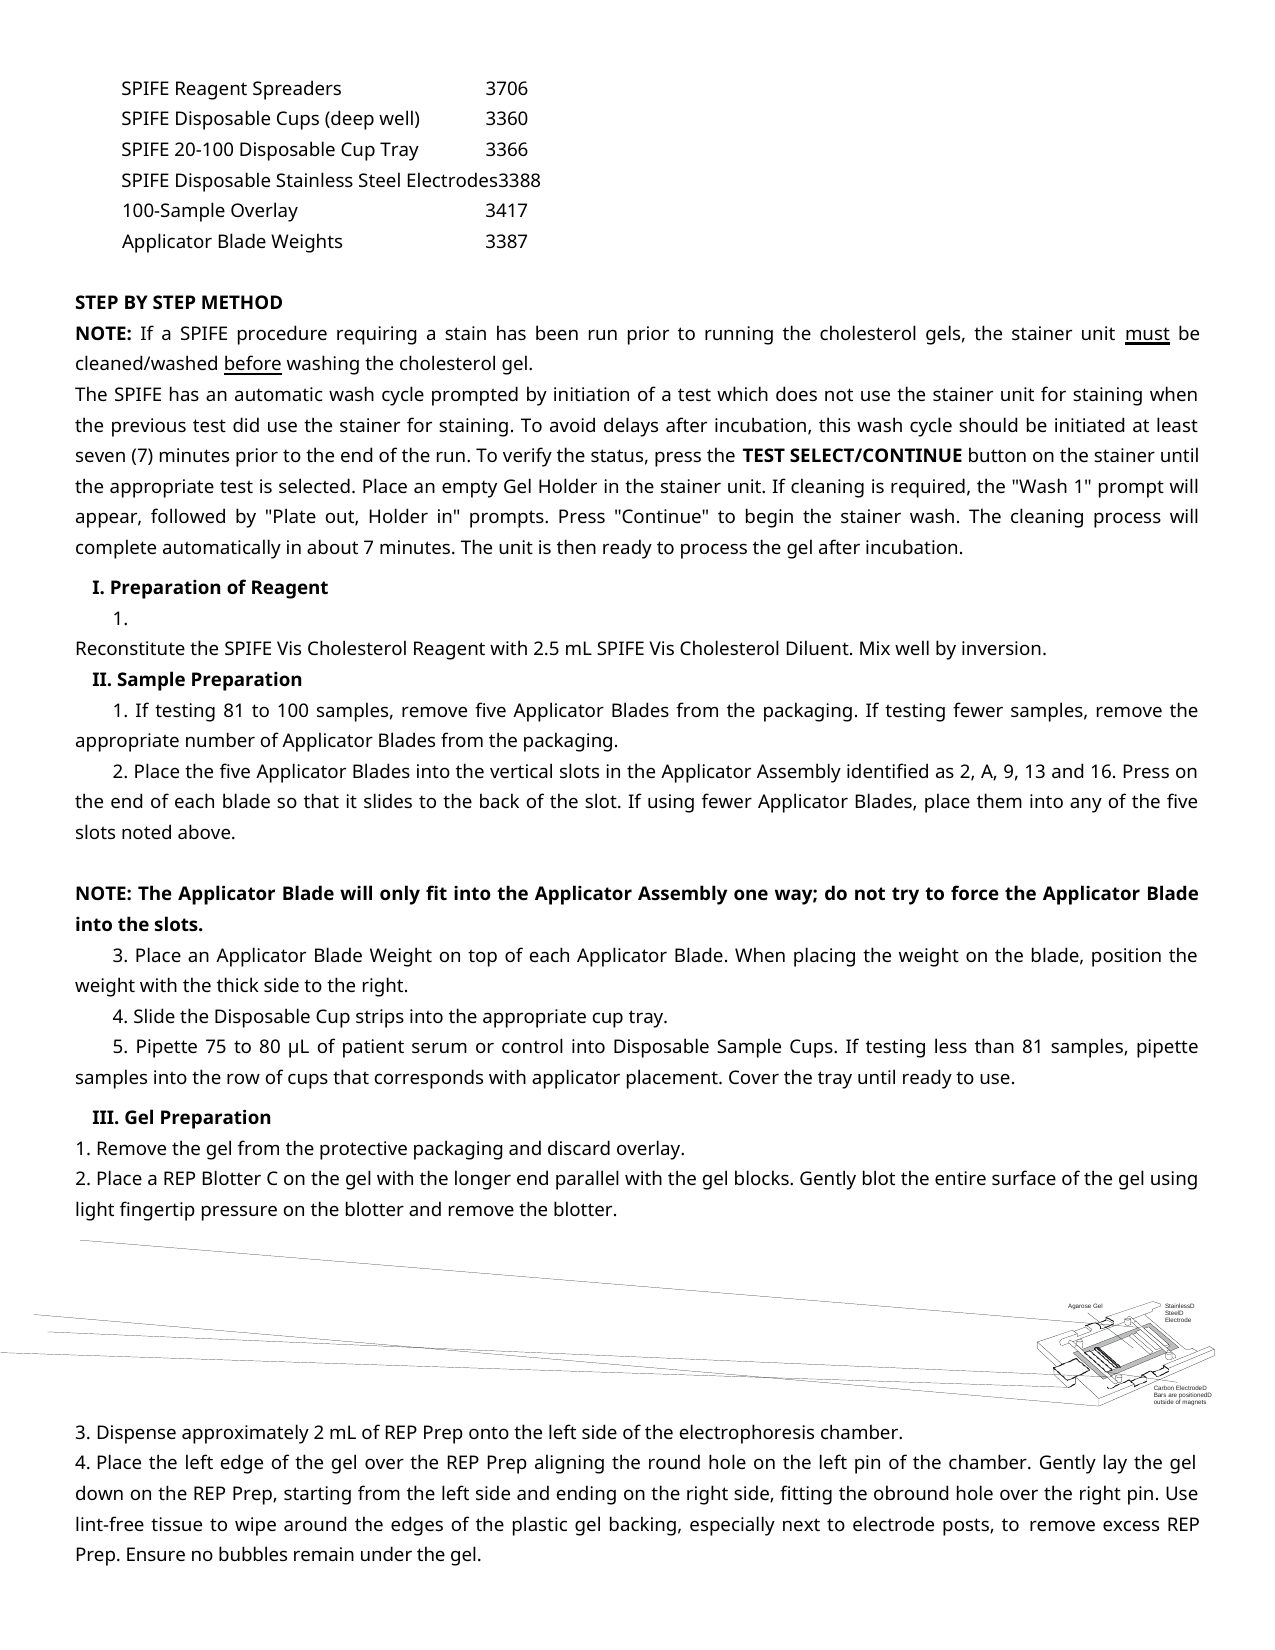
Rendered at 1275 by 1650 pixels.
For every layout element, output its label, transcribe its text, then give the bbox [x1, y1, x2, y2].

text SPIFE 20-100 Disposable Cup Tray 3366 [75, 136, 1200, 162]
text SPIFE Reagent Spreaders 3706 [75, 75, 1200, 101]
text SPIFE Disposable Stainless Steel Electrodes 3388 [75, 167, 1200, 192]
text 5. Pipette 75 to 80 µL of patient serum or control into Disposable Sample Cups. If testing less than 81 samples, pipette samples into the row of cups that corresponds with applicator placement. Cover the tray until ready to use. [75, 1034, 1200, 1090]
text 2. Place a REP Blotter C on the gel with the longer end parallel with the gel blocks. Gently blot the entire surface of the gel using light fingertip pressure on the blotter and remove the blotter. [75, 1166, 1200, 1222]
text 1. Remove the gel from the protective packaging and discard overlay. [75, 1135, 1200, 1161]
text III. Gel Preparation [75, 1104, 1200, 1130]
text NOTE: If a SPIFE procedure requiring a stain has been run prior to running the cholesterol gels, the stainer unit must be cleaned/washed before washing the cholesterol gel. [75, 320, 1200, 376]
text II. Sample Preparation [75, 666, 1200, 692]
text 4. Place the left edge of the gel over the REP Prep aligning the round hole on the left pin of the chamber. Gently lay the gel down on the REP Prep, starting from the left side and ending on the right side, fitting the obround hole over the right pin. Use lint-free tissue to wipe around the edges of the plastic gel backing, especially next to electrode posts, to remove excess REP Prep. Ensure no bubbles remain under the gel. [75, 1450, 1200, 1567]
text 1. If testing 81 to 100 samples, remove five Applicator Blades from the packaging. If testing fewer samples, remove the appropriate number of Applicator Blades from the packaging. [75, 697, 1200, 753]
text STEP BY STEP METHOD [75, 289, 1200, 315]
text SPIFE Disposable Cups (deep well) 3360 [75, 106, 1200, 131]
text NOTE: The Applicator Blade will only fit into the Applicator Assembly one way; do not try to force the Applicator Blade into the slots. [75, 850, 1200, 937]
text 3. Place an Applicator Blade Weight on top of each Applicator Blade. When placing the weight on the blade, position the weight with the thick side to the right. [75, 942, 1200, 998]
text 100-Sample Overlay 3417 [75, 197, 1200, 223]
text I. Preparation of Reagent [75, 574, 1200, 600]
text 3. Dispense approximately 2 mL of REP Prep onto the left side of the electrophoresis chamber. [75, 1227, 1200, 1444]
text The SPIFE has an automatic wash cycle prompted by initiation of a test which does not use the stainer unit for staining when the previous test did use the stainer for staining. To avoid delays after incubation, this wash cycle should be initiated at least seven (7) minutes prior to the end of the run. To verify the status, press the TEST SELECT/CONTINUE button on the stainer until the appropriate test is selected. Place an empty Gel Holder in the stainer unit. If cleaning is required, the "Wash 1" prompt will appear, followed by "Plate out, Holder in" prompts. Press "Continue" to begin the stainer wash. The cleaning process will complete automatically in about 7 minutes. The unit is then ready to process the gel after incubation. [75, 381, 1200, 560]
text Applicator Blade Weights 3387 [75, 228, 1200, 254]
text 2. Place the five Applicator Blades into the vertical slots in the Applicator Assembly identified as 2, A, 9, 13 and 16. Press on the end of each blade so that it slides to the back of the slot. If using fewer Applicator Blades, place them into any of the five slots noted above. [75, 758, 1200, 845]
text 4. Slide the Disposable Cup strips into the appropriate cup tray. [75, 1003, 1200, 1029]
text 1. Reconstitute the SPIFE Vis Cholesterol Reagent with 2.5 mL SPIFE Vis Cholesterol Diluent. Mix well by inversion. [75, 605, 1200, 661]
